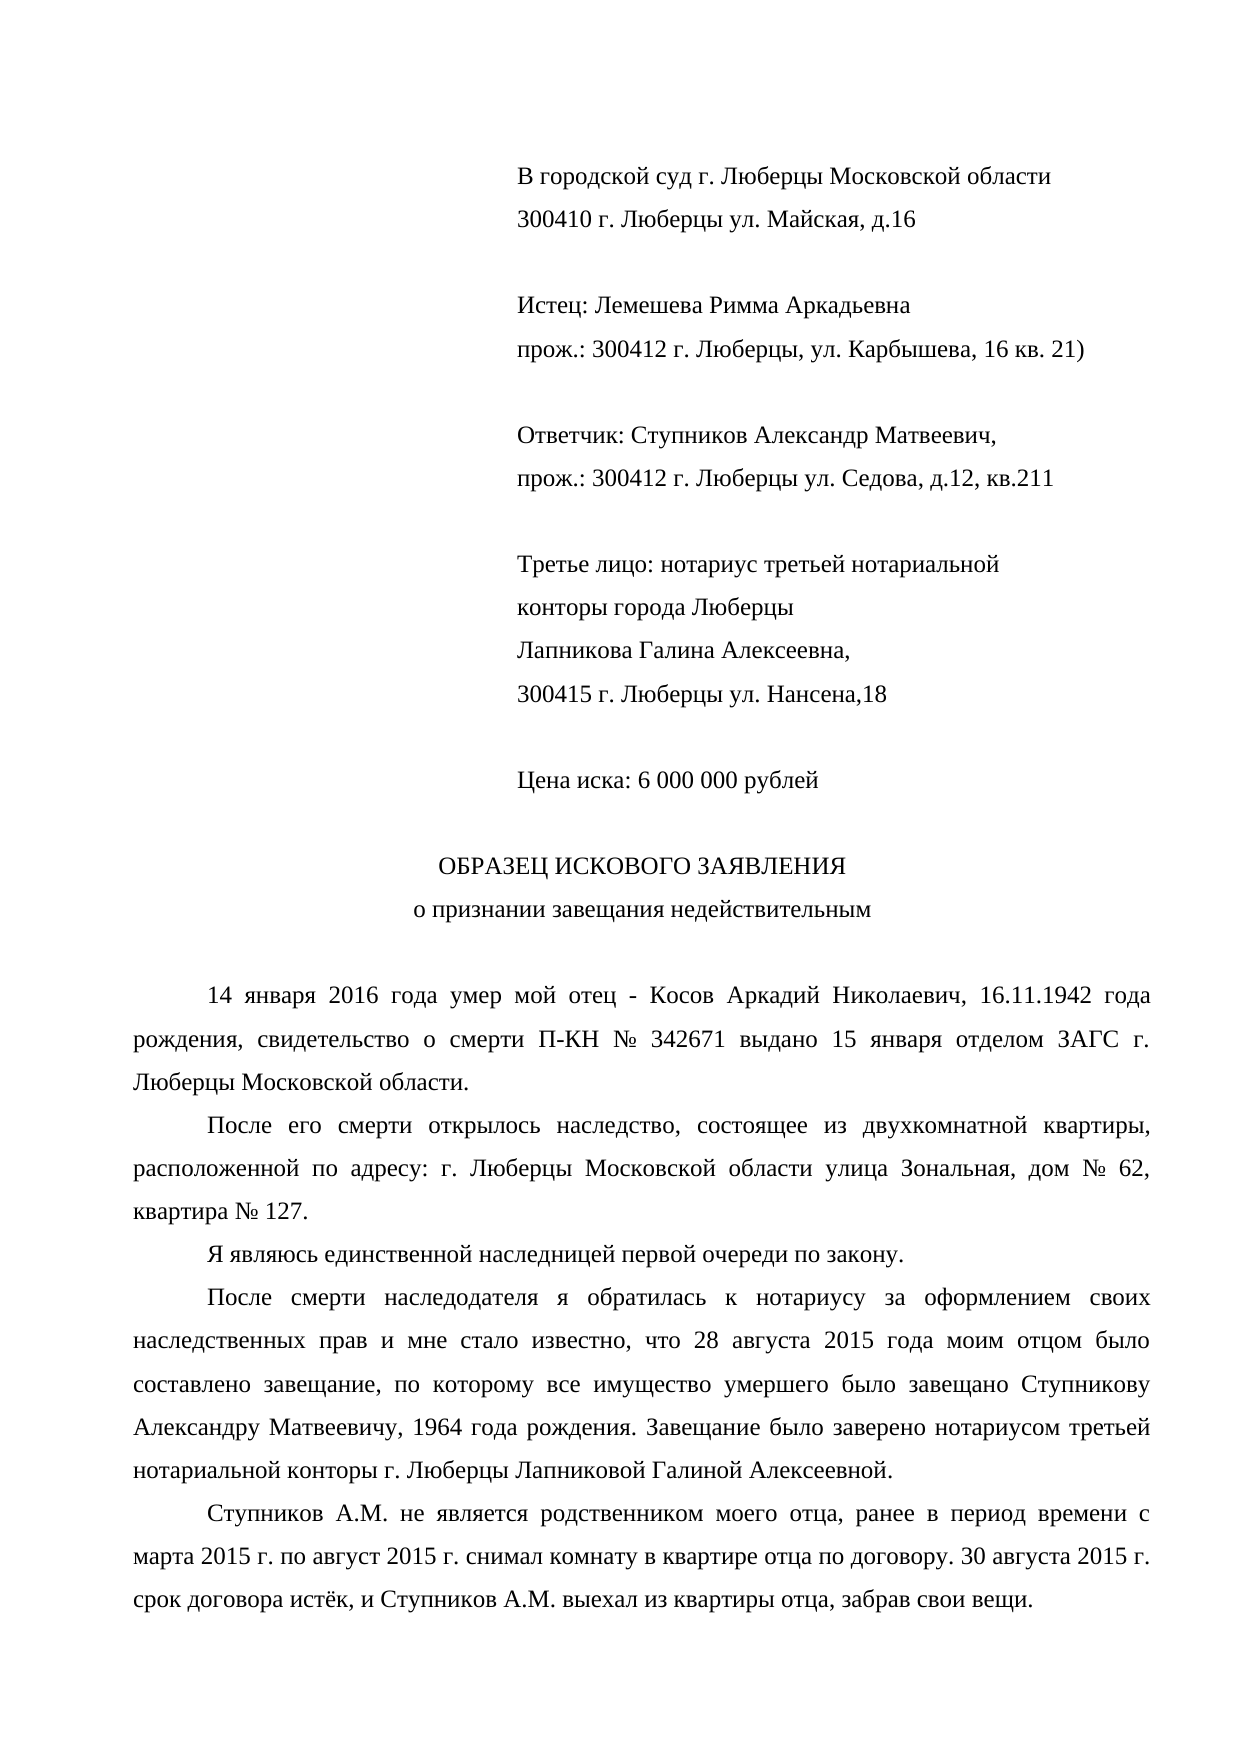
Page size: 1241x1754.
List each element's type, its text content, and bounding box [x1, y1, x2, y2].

text прож.: 300412 г. Люберцы ул. Седова, д.12, кв.211 [517, 463, 1152, 492]
text Ступников А.М. не является родственником моего отца, ранее в период времени с марта 2015 г. по август 2015 г. снимал комнату в квартире отца по договору. 30 августа 2015 г. срок договора истёк, и Ступников А.М. выехал из квартиры отца, забрав свои вещи. [133, 1498, 1152, 1613]
text Истец: Лемешева Римма Аркадьевна [517, 291, 1152, 319]
text Цена иска: 6 000 000 рублей [517, 765, 1152, 794]
text о признании завещания недействительным [133, 894, 1152, 923]
text Ответчик: Ступников Александр Матвеевич, [517, 420, 1152, 449]
text После смерти наследодателя я обратилась к нотариусу за оформлением своих наследственных прав и мне стало известно, что 28 августа 2015 года моим отцом было составлено завещание, по которому все имущество умершего было завещано Ступникову Александру Матвеевичу, 1964 года рождения. Завещание было заверено нотариусом третьей нотариальной конторы г. Люберцы Лапниковой Галиной Алексеевной. [133, 1282, 1152, 1484]
text прож.: 300412 г. Люберцы, ул. Карбышева, 16 кв. 21) [517, 334, 1152, 362]
text 300410 г. Люберцы ул. Майская, д.16 [517, 204, 1152, 233]
text 14 января 2016 года умер мой отец - Косов Аркадий Николаевич, 16.11.1942 года рождения, свидетельство о смерти П-КН № 342671 выдано 15 января отделом ЗАГС г. Люберцы Московской области. [133, 981, 1152, 1096]
text 300415 г. Люберцы ул. Нансена,18 [517, 679, 1152, 707]
text Третье лицо: нотариус третьей нотариальной [517, 549, 1152, 578]
text конторы города Люберцы [517, 592, 1152, 621]
text Я являюсь единственной наследницей первой очереди по закону. [133, 1239, 1152, 1268]
text Лапникова Галина Алексеевна, [517, 636, 1152, 664]
text В городской суд г. Люберцы Московской области [517, 161, 1152, 190]
text ОБРАЗЕЦ ИСКОВОГО ЗАЯВЛЕНИЯ [133, 851, 1152, 880]
text После его смерти открылось наследство, состоящее из двухкомнатной квартиры, расположенной по адресу: г. Люберцы Московской области улица Зональная, дом № 62, квартира № 127. [133, 1110, 1152, 1225]
